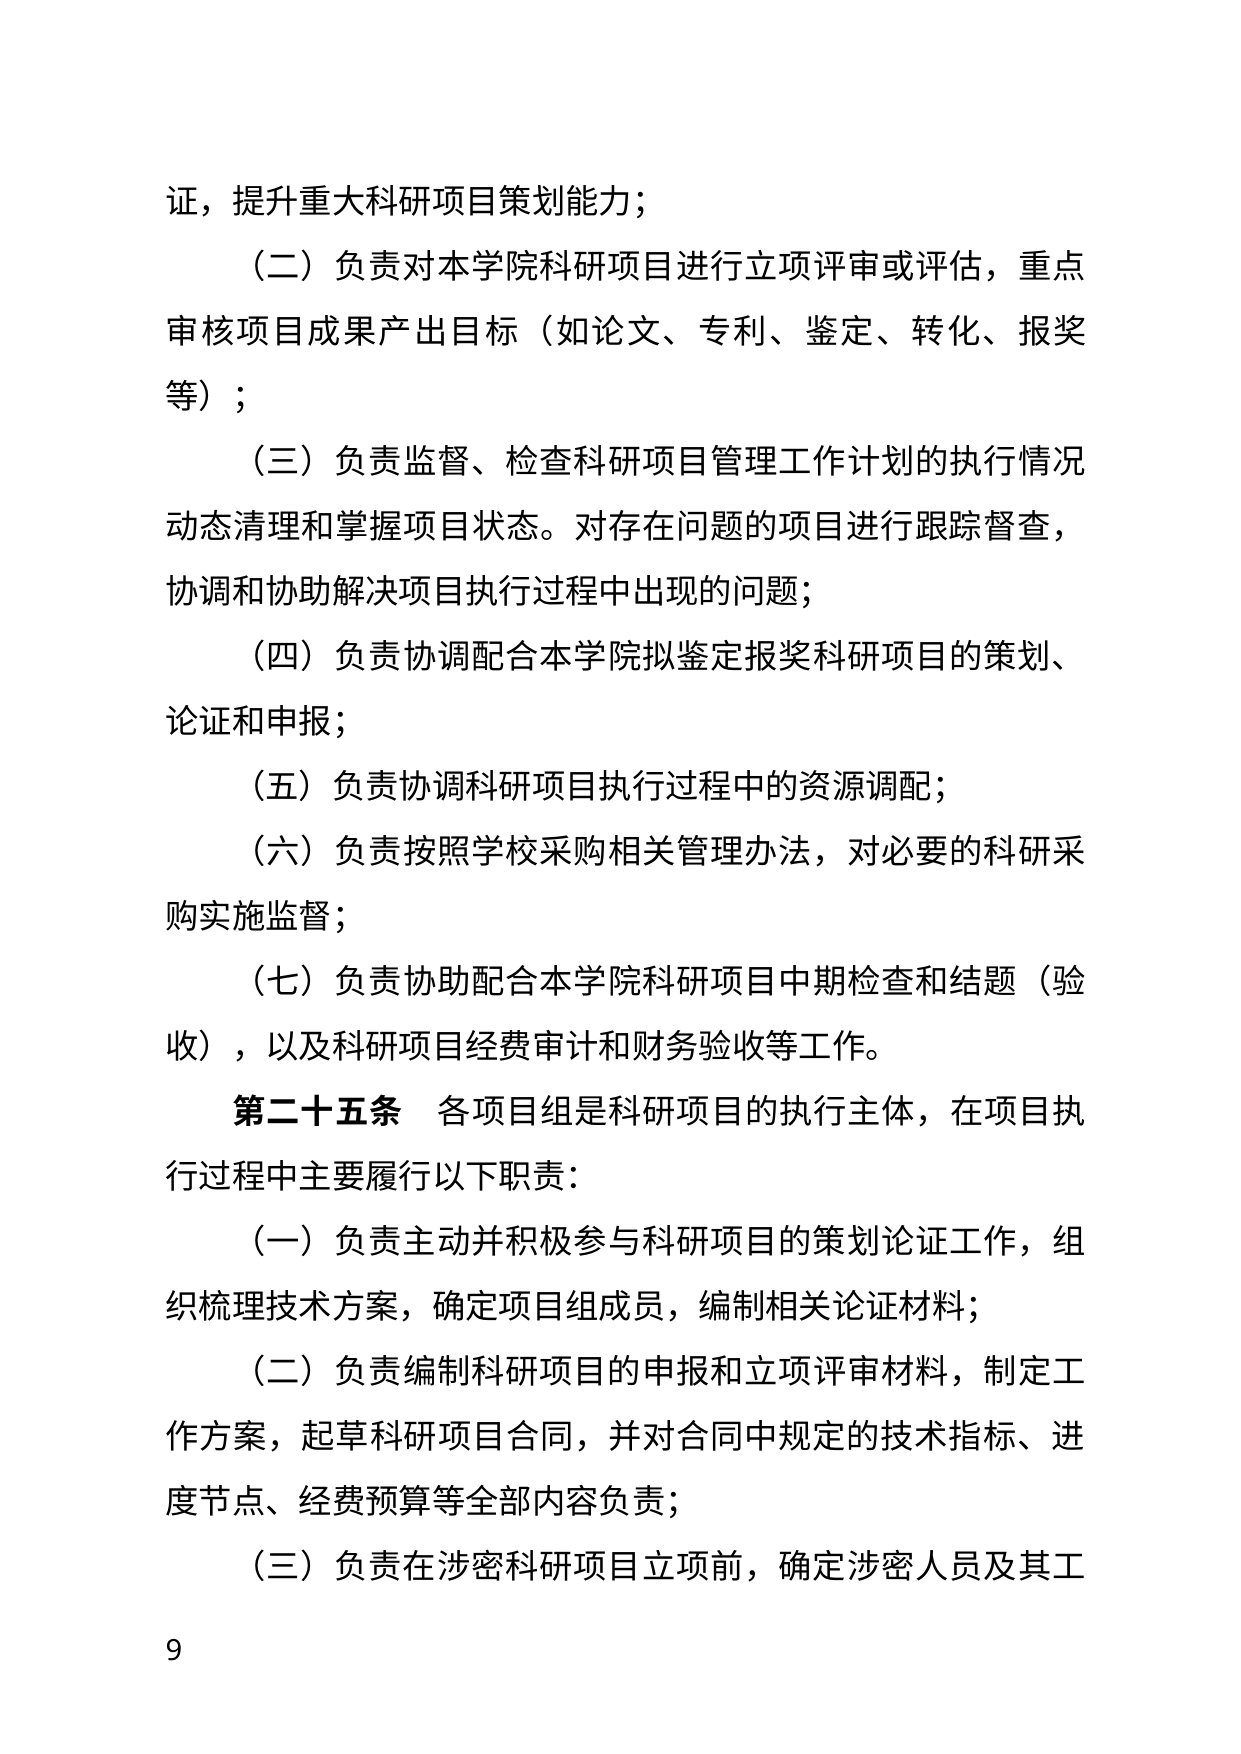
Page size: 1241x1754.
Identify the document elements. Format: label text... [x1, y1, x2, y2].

text （六）负责按照学校采购相关管理办法，对必要的科研采购实施监督； [165, 816, 1087, 946]
text （四）负责协调配合本学院拟鉴定报奖科研项目的策划、论证和申报； [165, 621, 1087, 751]
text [165, 166, 1087, 231]
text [165, 1531, 1087, 1596]
text （七）负责协助配合本学院科研项目中期检查和结题（验收），以及科研项目经费审计和财务验收等工作。 [165, 946, 1087, 1076]
text （二）负责对本学院科研项目进行立项评审或评估，重点审核项目成果产出目标（如论文、专利、鉴定、转化、报奖等）； [165, 231, 1087, 426]
text （五）负责协调科研项目执行过程中的资源调配； [165, 751, 1087, 816]
text 第二十五条 各项目组是科研项目的执行主体，在项目执行过程中主要履行以下职责： [165, 1076, 1087, 1206]
text （一）负责主动并积极参与科研项目的策划论证工作，组织梳理技术方案，确定项目组成员，编制相关论证材料； [165, 1206, 1087, 1336]
text （三）负责监督、检查科研项目管理工作计划的执行情况，动态清理和掌握项目状态。对存在问题的项目进行跟踪督查，协调和协助解决项目执行过程中出现的问题； [165, 426, 1087, 621]
text （二）负责编制科研项目的申报和立项评审材料，制定工作方案，起草科研项目合同，并对合同中规定的技术指标、进度节点、经费预算等全部内容负责； [165, 1336, 1087, 1531]
